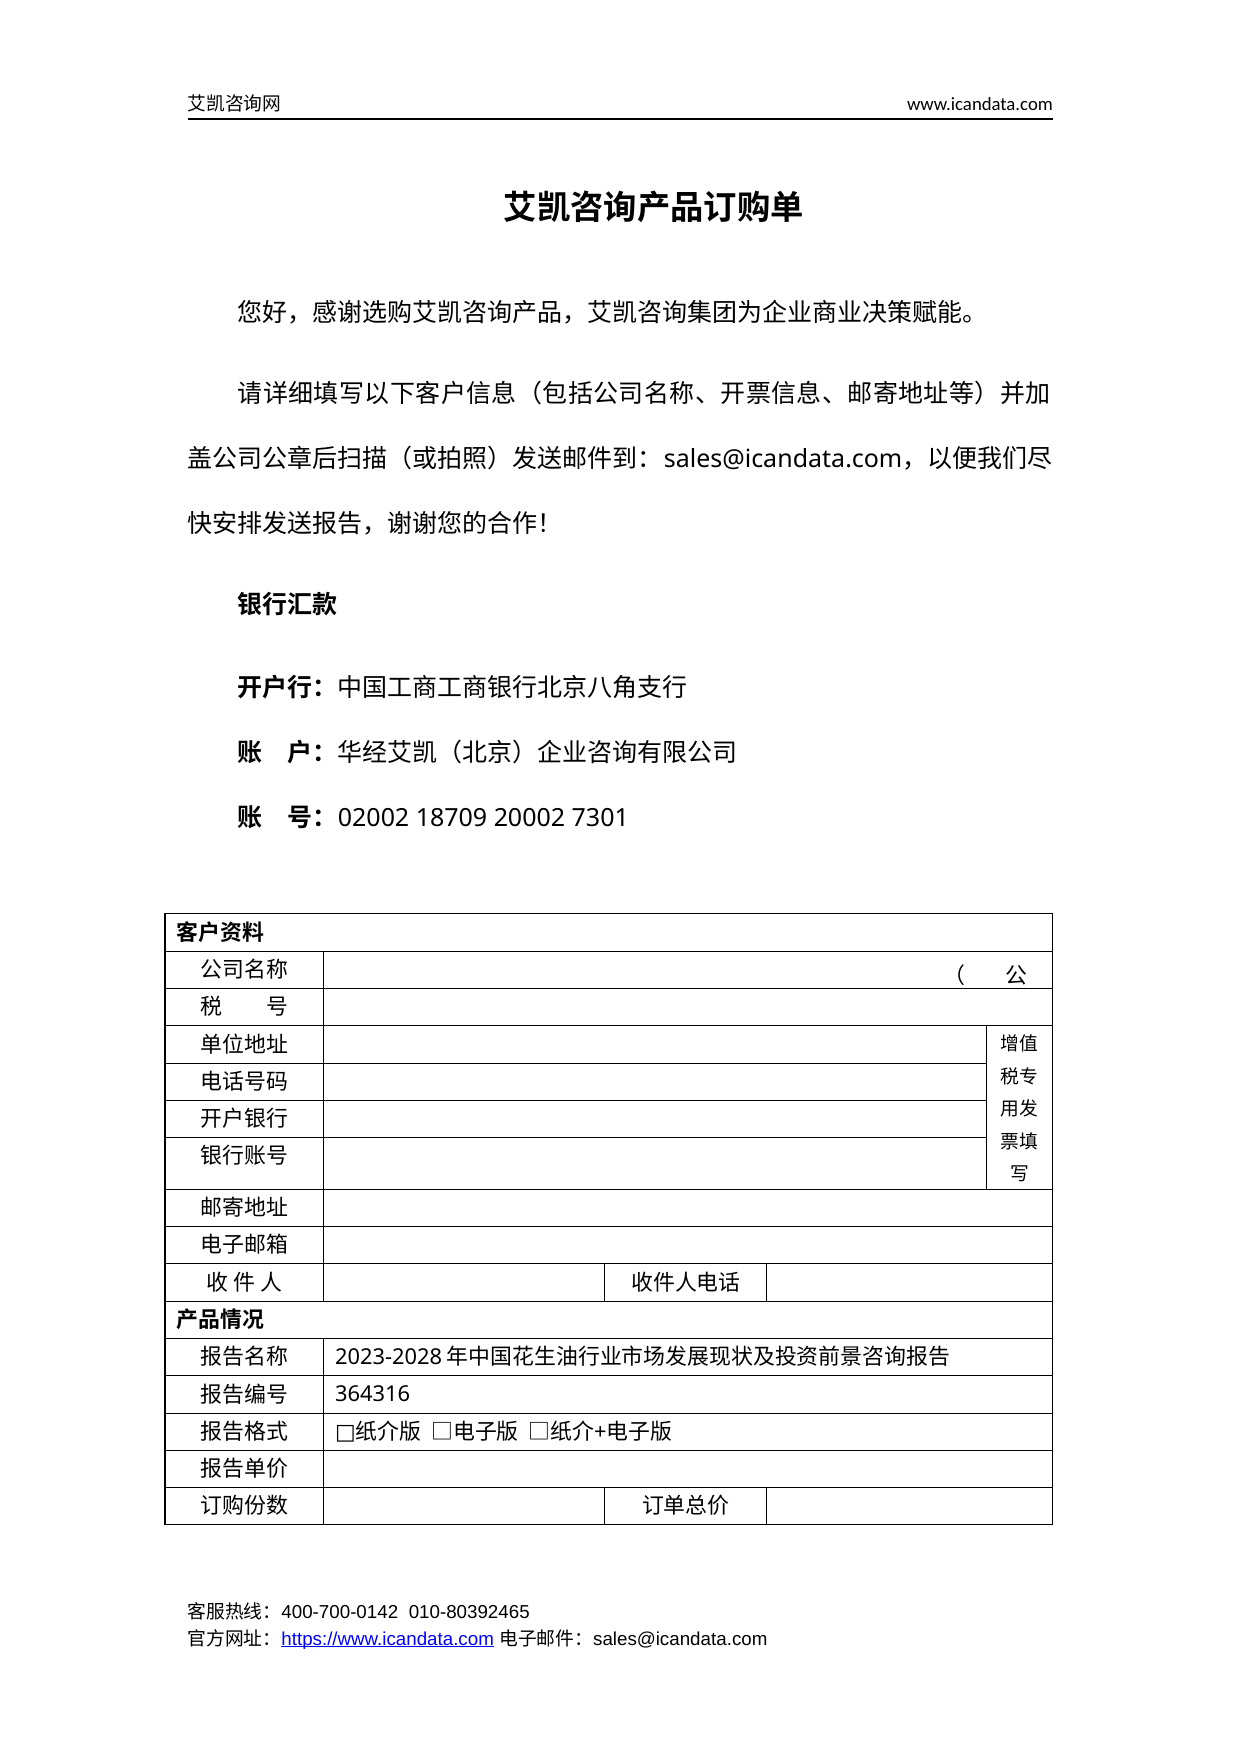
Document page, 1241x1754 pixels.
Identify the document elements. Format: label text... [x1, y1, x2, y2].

table_cell 报告编号 [166, 1376, 323, 1412]
text 银行汇款 [187, 570, 1053, 635]
table_cell [324, 1064, 986, 1100]
table_cell [324, 989, 1052, 1025]
text 开户行：中国工商工商银行北京八角支行 [187, 653, 1053, 718]
table_cell [324, 1026, 986, 1062]
table_cell [324, 952, 1052, 988]
text 账 号：02002 18709 20002 7301 [187, 783, 1053, 848]
table_cell [324, 1101, 986, 1137]
table_cell [324, 1264, 604, 1301]
table_cell 报告单价 [166, 1451, 323, 1487]
table_cell [324, 1190, 1052, 1226]
table_cell 增值税专用发票填写 [987, 1026, 1052, 1189]
table_cell 订购份数 [166, 1488, 323, 1524]
text 账 户：华经艾凯（北京）企业咨询有限公司 [187, 718, 1053, 783]
table_cell [324, 1488, 604, 1524]
table_cell 邮寄地址 [166, 1190, 323, 1226]
table_cell □纸介版 □电子版 □纸介+电子版 [324, 1414, 1052, 1450]
table_cell 订单总价 [605, 1488, 766, 1524]
table_cell 产品情况 [166, 1302, 1052, 1338]
text 请详细填写以下客户信息（包括公司名称、开票信息、邮寄地址等）并加盖公司公章后扫描（或拍照）发送邮件到：sales@icandata.com，以便我们尽快安排发送报告，谢谢您的合作！ [187, 359, 1053, 554]
table_cell [767, 1488, 1052, 1524]
table_cell [324, 1138, 986, 1189]
table_cell 银行账号 [166, 1138, 323, 1189]
table_header 客户资料 [166, 914, 1052, 951]
table_cell 公司名称 [166, 952, 323, 988]
table_cell 收件人电话 [605, 1264, 766, 1301]
table_cell 电子邮箱 [166, 1227, 323, 1263]
table_cell [767, 1264, 1052, 1301]
table_cell 电话号码 [166, 1064, 323, 1100]
table_cell 报告名称 [166, 1339, 323, 1375]
text 您好，感谢选购艾凯咨询产品，艾凯咨询集团为企业商业决策赋能。 [187, 278, 1053, 343]
table_cell 税 号 [166, 989, 323, 1025]
table_cell 364316 [324, 1376, 1052, 1412]
table_cell 单位地址 [166, 1026, 323, 1062]
text 艾凯咨询产品订购单 [187, 172, 1053, 237]
table_cell 收 件 人 [166, 1264, 323, 1301]
table_cell 2023-2028年中国花生油行业市场发展现状及投资前景咨询报告 [324, 1339, 1052, 1375]
table_cell 开户银行 [166, 1101, 323, 1137]
table_cell [324, 1451, 1052, 1487]
table_cell [324, 1227, 1052, 1263]
table_cell 报告格式 [166, 1414, 323, 1450]
